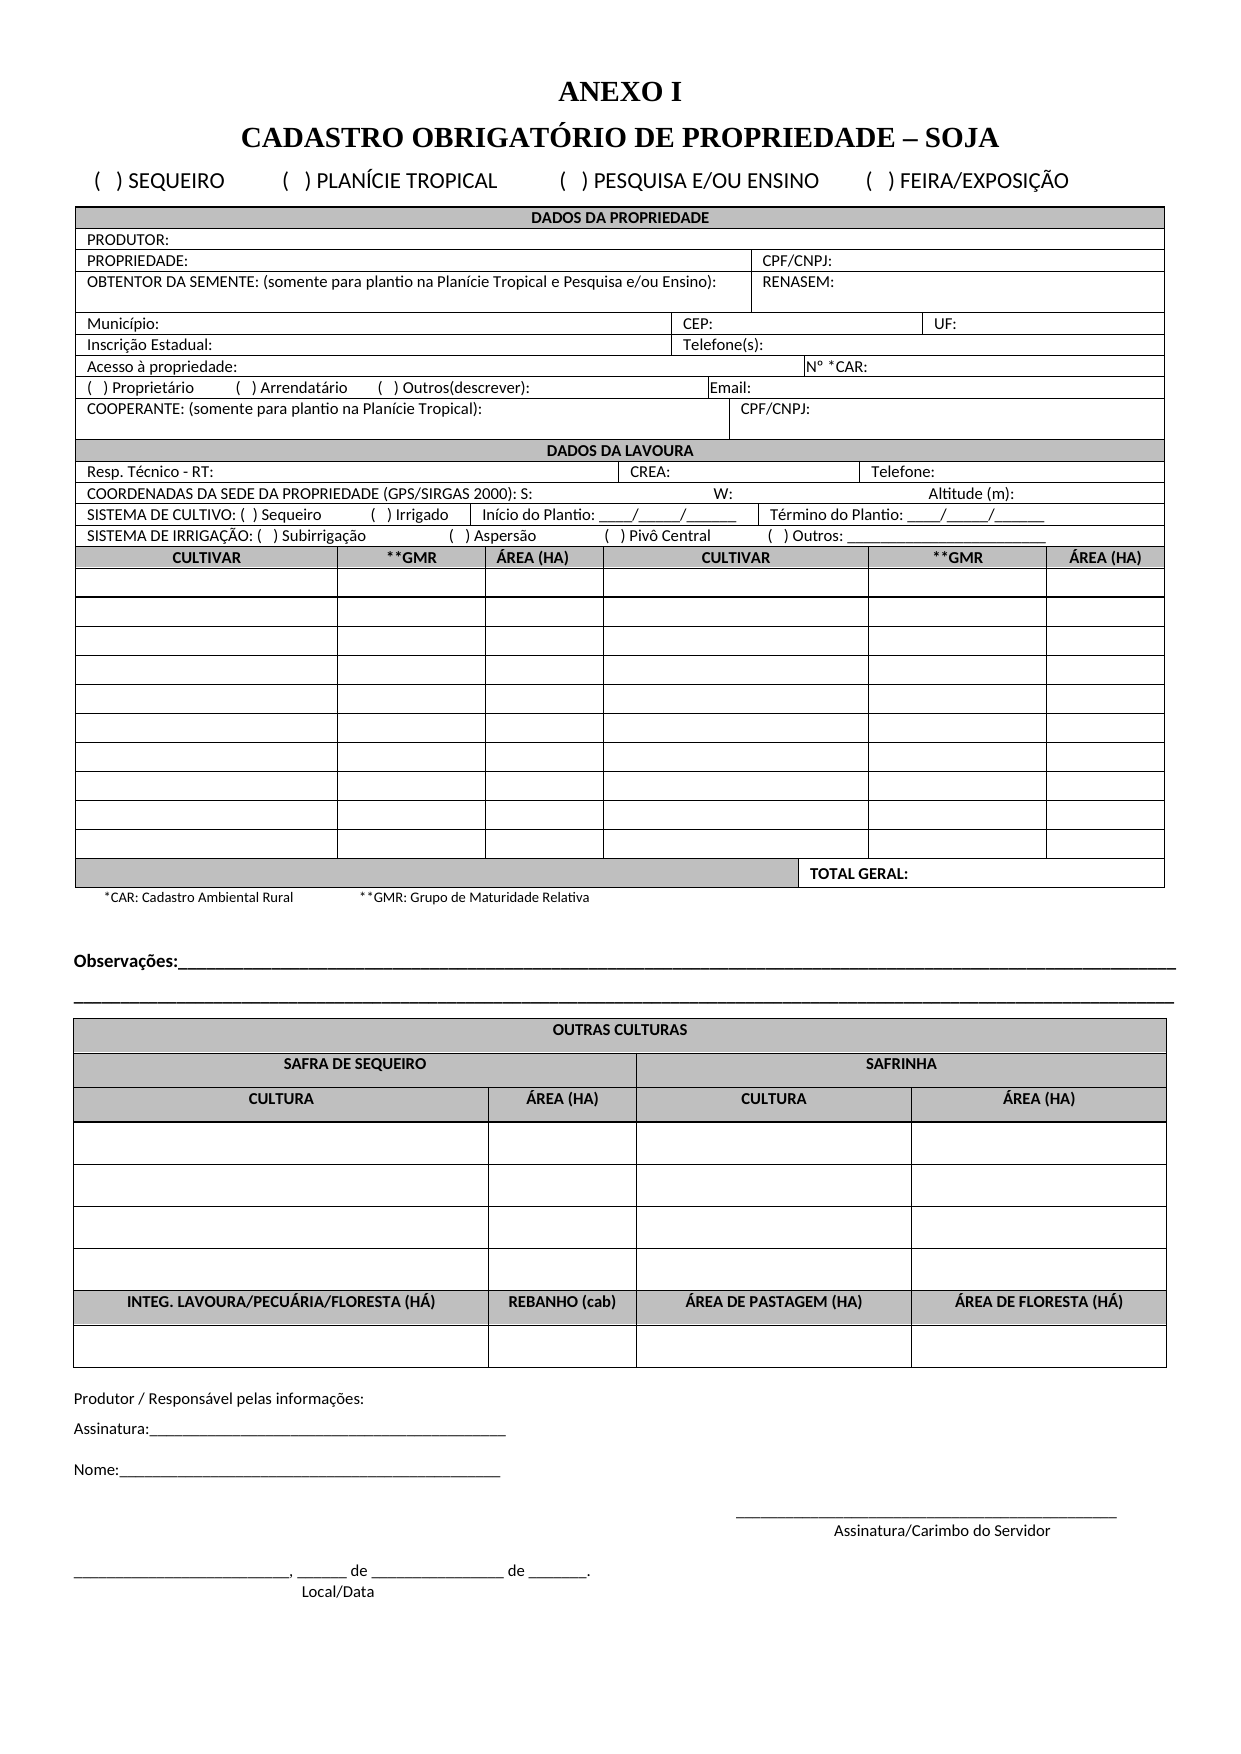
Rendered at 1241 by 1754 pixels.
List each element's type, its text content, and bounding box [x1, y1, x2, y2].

table_cell [74, 1249, 488, 1290]
table_cell [912, 1326, 1166, 1367]
table_cell CULTURA [637, 1088, 911, 1121]
table_cell [604, 830, 868, 858]
table_cell [1047, 598, 1164, 626]
table_cell CREA: [619, 462, 859, 482]
table_cell CEP: [672, 313, 922, 333]
table_cell [604, 598, 868, 626]
table_cell [486, 772, 603, 800]
table_cell [76, 830, 337, 858]
table_cell Acesso à propriedade: [76, 356, 804, 376]
table_cell [486, 830, 603, 858]
table_cell PROPRIEDADE: [76, 250, 751, 271]
text Nome:______________________________________________ [74, 1459, 1117, 1479]
text Produtor / Responsável pelas informações: [74, 1388, 1063, 1408]
table_cell ÁREA (HA) [1047, 547, 1164, 567]
table_cell [486, 743, 603, 771]
table_cell [338, 685, 485, 713]
table_cell [869, 656, 1046, 684]
table_cell [869, 569, 1046, 596]
table_cell [338, 772, 485, 800]
table_cell [912, 1123, 1166, 1163]
table_cell SISTEMA DE IRRIGAÇÃO: ( ) Subirrigação ( ) Aspersão ( ) Pivô Central ( ) Outros: ________________________ [76, 526, 1164, 546]
table_cell [604, 685, 868, 713]
table_cell [76, 598, 337, 626]
table_cell [912, 1165, 1166, 1206]
table_cell [76, 772, 337, 800]
table_cell [486, 685, 603, 713]
text Assinatura/Carimbo do Servidor [590, 1520, 1117, 1540]
table_cell [1047, 830, 1164, 858]
table_cell Início do Plantio: ____/_____/______ [471, 504, 758, 525]
table_cell INTEG. LAVOURA/PECUÁRIA/FLORESTA (HÁ) [74, 1291, 488, 1324]
table_cell CULTIVAR [604, 547, 868, 567]
table_cell [486, 656, 603, 684]
table_cell ÁREA (HA) [489, 1088, 636, 1121]
table_cell [604, 714, 868, 742]
text CADASTRO OBRIGATÓRIO DE PROPRIEDADE – SOJA [177, 120, 1063, 153]
table_cell Término do Plantio: ____/_____/______ [759, 504, 1164, 525]
table_cell ( ) Proprietário ( ) Arrendatário ( ) Outros(descrever): [76, 377, 708, 398]
table_cell SAFRA DE SEQUEIRO [74, 1054, 636, 1087]
table_cell [869, 743, 1046, 771]
table_cell [489, 1326, 636, 1367]
table_cell Município: [76, 313, 671, 333]
table_cell SISTEMA DE CULTIVO: ( ) Sequeiro ( ) Irrigado [76, 504, 470, 525]
table_cell [489, 1249, 636, 1290]
table_cell [338, 598, 485, 626]
table_cell TOTAL GERAL: [799, 859, 1164, 887]
table_cell [637, 1249, 911, 1290]
table_cell [1047, 743, 1164, 771]
table_cell Email: [709, 377, 1164, 398]
table_header DADOS DA PROPRIEDADE [709, 208, 1164, 228]
table_cell [604, 801, 868, 829]
table_cell [486, 627, 603, 654]
table_cell [76, 685, 337, 713]
table_cell [1047, 656, 1164, 684]
table_cell ÁREA (HA) [486, 547, 603, 567]
table_cell [489, 1207, 636, 1248]
table_cell [486, 714, 603, 742]
table_cell COORDENADAS DA SEDE DA PROPRIEDADE (GPS/SIRGAS 2000): S: W: Altitude (m): [76, 483, 1164, 503]
table_cell [1047, 685, 1164, 713]
table_cell [76, 656, 337, 684]
table_cell [338, 830, 485, 858]
table_cell [912, 1207, 1166, 1248]
table_cell CPF/CNPJ: [752, 250, 1164, 271]
text Assinatura:___________________________________________ [74, 1418, 1117, 1439]
text *CAR: Cadastro Ambiental Rural **GMR: Grupo de Maturidade Relativa [103, 888, 1181, 906]
table_cell PRODUTOR: [76, 229, 1164, 249]
table_cell Telefone(s): [672, 335, 1164, 355]
table_cell [486, 569, 603, 596]
table_cell [869, 627, 1046, 654]
table_cell Inscrição Estadual: [76, 335, 671, 355]
table_cell [338, 569, 485, 596]
table_cell Telefone: [860, 462, 1164, 482]
table_cell [1047, 801, 1164, 829]
table_cell [869, 714, 1046, 742]
table_cell [1047, 569, 1164, 596]
table_cell [869, 685, 1046, 713]
table_cell [912, 1249, 1166, 1290]
table_cell [637, 1326, 911, 1367]
table_cell [604, 627, 868, 654]
table_cell [76, 743, 337, 771]
table_header DADOS DA PROPRIEDADE [76, 208, 531, 228]
table_cell ÁREA DE FLORESTA (HÁ) [912, 1291, 1166, 1324]
table_cell [1047, 714, 1164, 742]
table_cell DADOS DA LAVOURA [76, 440, 1164, 461]
table_cell **GMR [338, 547, 485, 567]
table_cell [1047, 627, 1164, 654]
table_cell [489, 1165, 636, 1206]
text ( ) SEQUEIRO ( ) PLANÍCIE TROPICAL ( ) PESQUISA E/OU ENSINO ( ) FEIRA/EXPOSIÇÃO [88, 166, 1107, 194]
table_cell [76, 627, 337, 654]
table_cell REBANHO (cab) [489, 1291, 636, 1324]
table_cell [869, 830, 1046, 858]
table_cell SAFRINHA [637, 1054, 1166, 1087]
table_cell Nº *CAR: [805, 356, 1164, 376]
table_cell UF: [923, 313, 1164, 333]
table_cell **GMR [869, 547, 1046, 567]
table_cell [637, 1123, 911, 1163]
table_cell [869, 801, 1046, 829]
table_cell [637, 1165, 911, 1206]
table_cell [338, 801, 485, 829]
table_header OUTRAS CULTURAS [74, 1019, 1166, 1052]
table_cell OBTENTOR DA SEMENTE: (somente para plantio na Planície Tropical e Pesquisa e/ou Ensino): [76, 272, 751, 312]
table_cell CULTIVAR [76, 547, 337, 567]
table_cell [486, 801, 603, 829]
table_cell COOPERANTE: (somente para plantio na Planície Tropical): [76, 399, 729, 439]
table_cell RENASEM: [752, 272, 1164, 312]
table_cell [604, 656, 868, 684]
text ______________________________________________ [74, 1500, 1117, 1520]
table_cell [604, 772, 868, 800]
table_cell [74, 1165, 488, 1206]
table_cell [338, 627, 485, 654]
table_cell [338, 656, 485, 684]
table_cell [1047, 772, 1164, 800]
table_cell [338, 714, 485, 742]
table_cell [604, 569, 868, 596]
table_cell [74, 1123, 488, 1163]
table_cell [76, 714, 337, 742]
table_cell ÁREA DE PASTAGEM (HA) [637, 1291, 911, 1324]
table_cell [74, 1326, 488, 1367]
table_cell CPF/CNPJ: [730, 399, 1164, 439]
table_cell [604, 743, 868, 771]
table_cell [637, 1207, 911, 1248]
table_cell [76, 801, 337, 829]
table_cell [74, 1207, 488, 1248]
text __________________________, ______ de ________________ de _______. [74, 1561, 1117, 1581]
table_cell CULTURA [74, 1088, 488, 1121]
table_cell [338, 743, 485, 771]
text ANEXO I [177, 74, 1063, 107]
table_cell [869, 598, 1046, 626]
table_cell [489, 1123, 636, 1163]
text Observações:_________________________________________________________________________________________________________________________________________________________________________________________________________________________________ [74, 949, 1181, 1006]
table_cell [76, 859, 798, 887]
table_cell [869, 772, 1046, 800]
table_cell Resp. Técnico - RT: [76, 462, 618, 482]
table_cell [76, 569, 337, 596]
table_cell [486, 598, 603, 626]
text Local/Data [177, 1581, 1117, 1601]
table_cell ÁREA (HA) [912, 1088, 1166, 1121]
